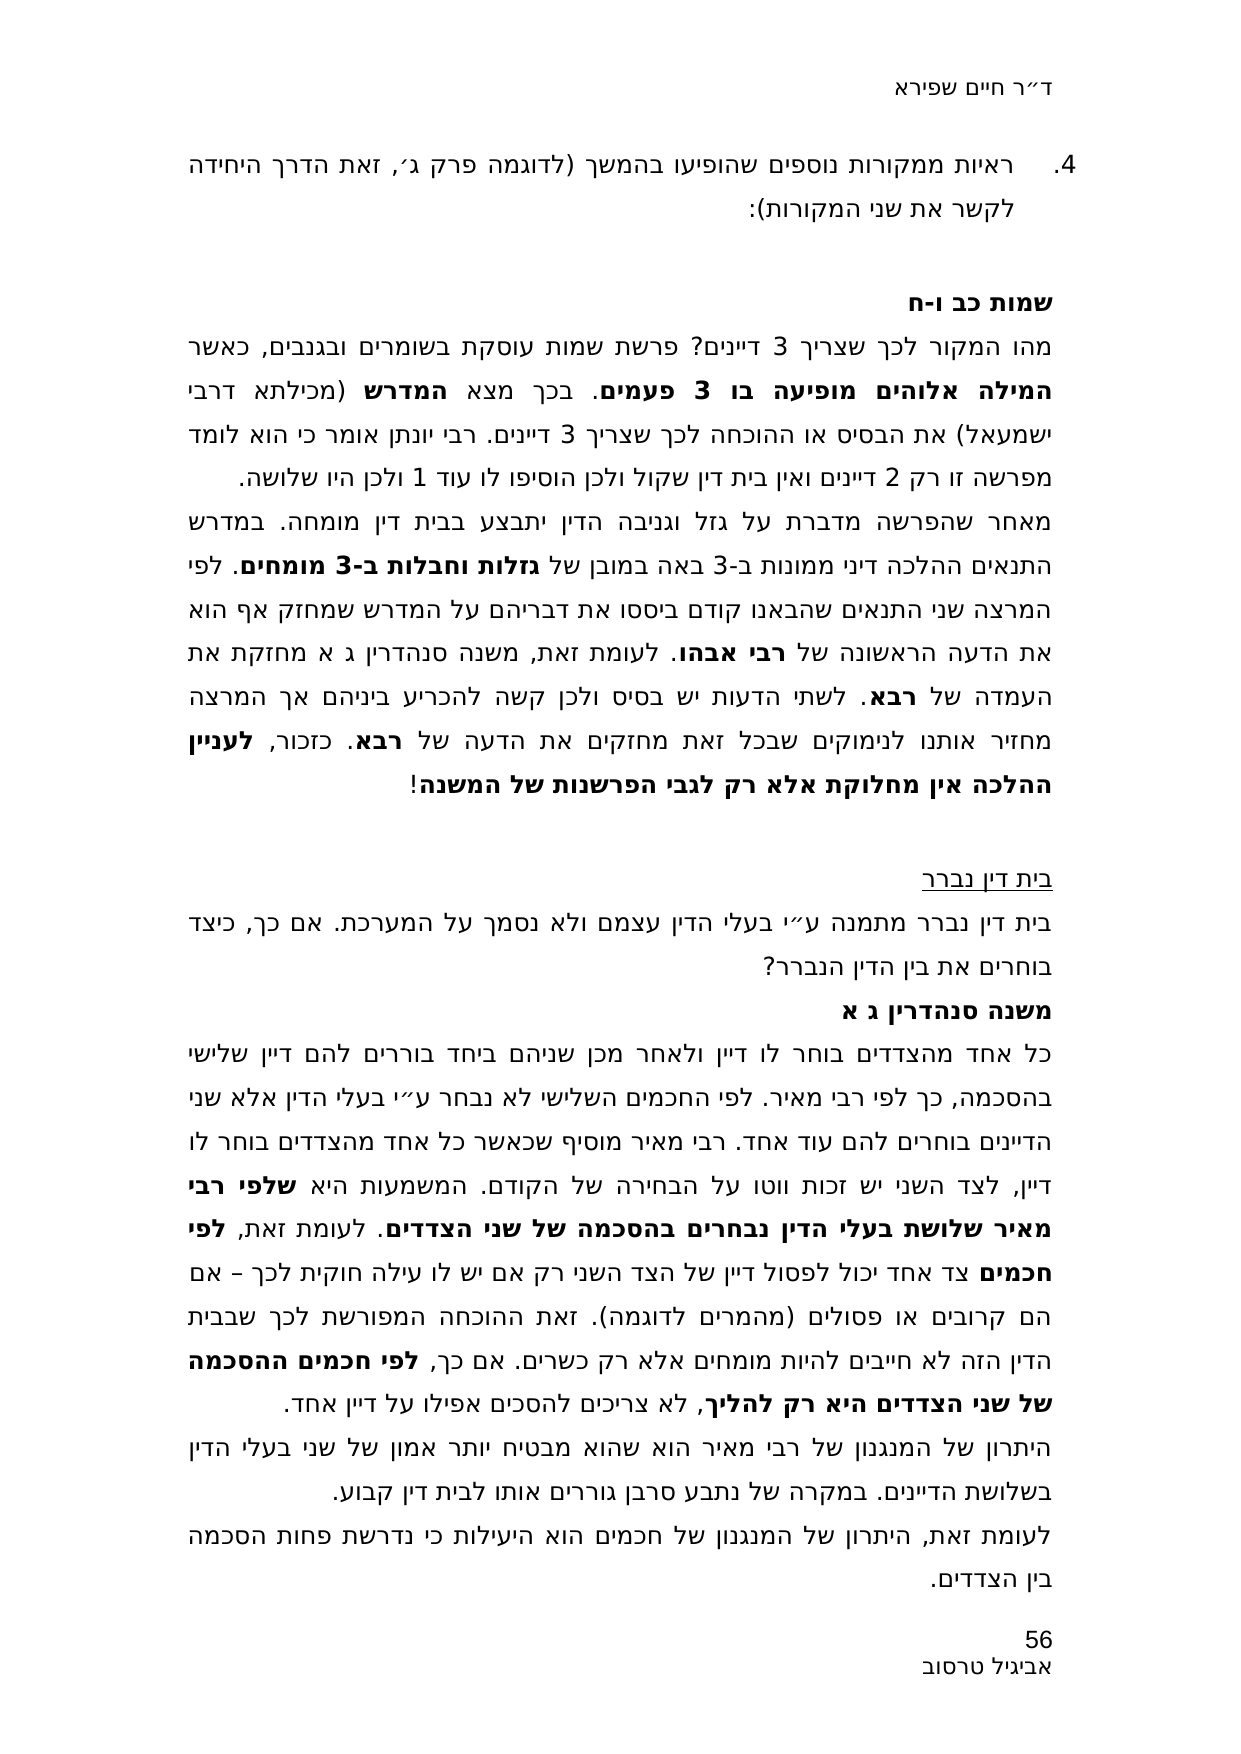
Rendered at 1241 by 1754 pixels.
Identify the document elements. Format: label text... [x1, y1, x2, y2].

text מהו המקור לכך שצריך 3 דיינים? פרשת שמות עוסקת בשומרים ובגנבים, כאשר המילה אלוהים מופיעה בו 3 פעמים. בכך מצא המדרש (מכילתא דרבי ישמעאל) את הבסיס או ההוכחה לכך שצריך 3 דיינים. רבי יונתן אומר כי הוא לומד מפרשה זו רק 2 דיינים ואין בית דין שקול ולכן הוסיפו לו עוד 1 ולכן היו שלושה. [187, 332, 1053, 493]
text היתרון של המנגנון של רבי מאיר הוא שהוא מבטיח יותר אמון של שני בעלי הדין בשלושת הדיינים. במקרה של נתבע סרבן גוררים אותו לבית דין קבוע. [187, 1433, 1053, 1506]
text לעומת זאת, היתרון של המנגנון של חכמים הוא היעילות כי נדרשת פחות הסכמה בין הצדדים. [187, 1521, 1053, 1594]
text מאחר שהפרשה מדברת על גזל וגניבה הדין יתבצע בבית דין מומחה. במדרש התנאים ההלכה דיני ממונות ב-3 באה במובן של גזלות וחבלות ב-3 מומחים. לפי המרצה שני התנאים שהבאנו קודם ביססו את דבריהם על המדרש שמחזק אף הוא את הדעה הראשונה של רבי אבהו. לעומת זאת, משנה סנהדרין ג א מחזקת את העמדה של רבא. לשתי הדעות יש בסיס ולכן קשה להכריע ביניהם אך המרצה מחזיר אותנו לנימוקים שבכל זאת מחזקים את הדעה של רבא. כזכור, לעניין ההלכה אין מחלוקת אלא רק לגבי הפרשנות של המשנה! [187, 507, 1053, 799]
text בית דין נברר מתמנה ע״י בעלי הדין עצמם ולא נסמך על המערכת. אם כך, כיצד בוחרים את בין הדין הנברר? [187, 908, 1053, 981]
text בית דין נברר [187, 864, 1053, 894]
text משנה סנהדרין ג א [187, 996, 1053, 1025]
list ראיות ממקורות נוספים שהופיעו בהמשך (לדוגמה פרק ג׳, זאת הדרך היחידה לקשר את שני המקורות): [187, 150, 1053, 223]
text שמות כב ו-ח [187, 288, 1053, 318]
text כל אחד מהצדדים בוחר לו דיין ולאחר מכן שניהם ביחד בוררים להם דיין שלישי בהסכמה, כך לפי רבי מאיר. לפי החכמים השלישי לא נבחר ע״י בעלי הדין אלא שני הדיינים בוחרים להם עוד אחד. רבי מאיר מוסיף שכאשר כל אחד מהצדדים בוחר לו דיין, לצד השני יש זכות ווטו על הבחירה של הקודם. המשמעות היא שלפי רבי מאיר שלושת בעלי הדין נבחרים בהסכמה של שני הצדדים. לעומת זאת, לפי חכמים צד אחד יכול לפסול דיין של הצד השני רק אם יש לו עילה חוקית לכך – אם הם קרובים או פסולים (מהמרים לדוגמה). זאת ההוכחה המפורשת לכך שבבית הדין הזה לא חייבים להיות מומחים אלא רק כשרים. אם כך, לפי חכמים ההסכמה של שני הצדדים היא רק להליך, לא צריכים להסכים אפילו על דיין אחד. [187, 1039, 1053, 1419]
